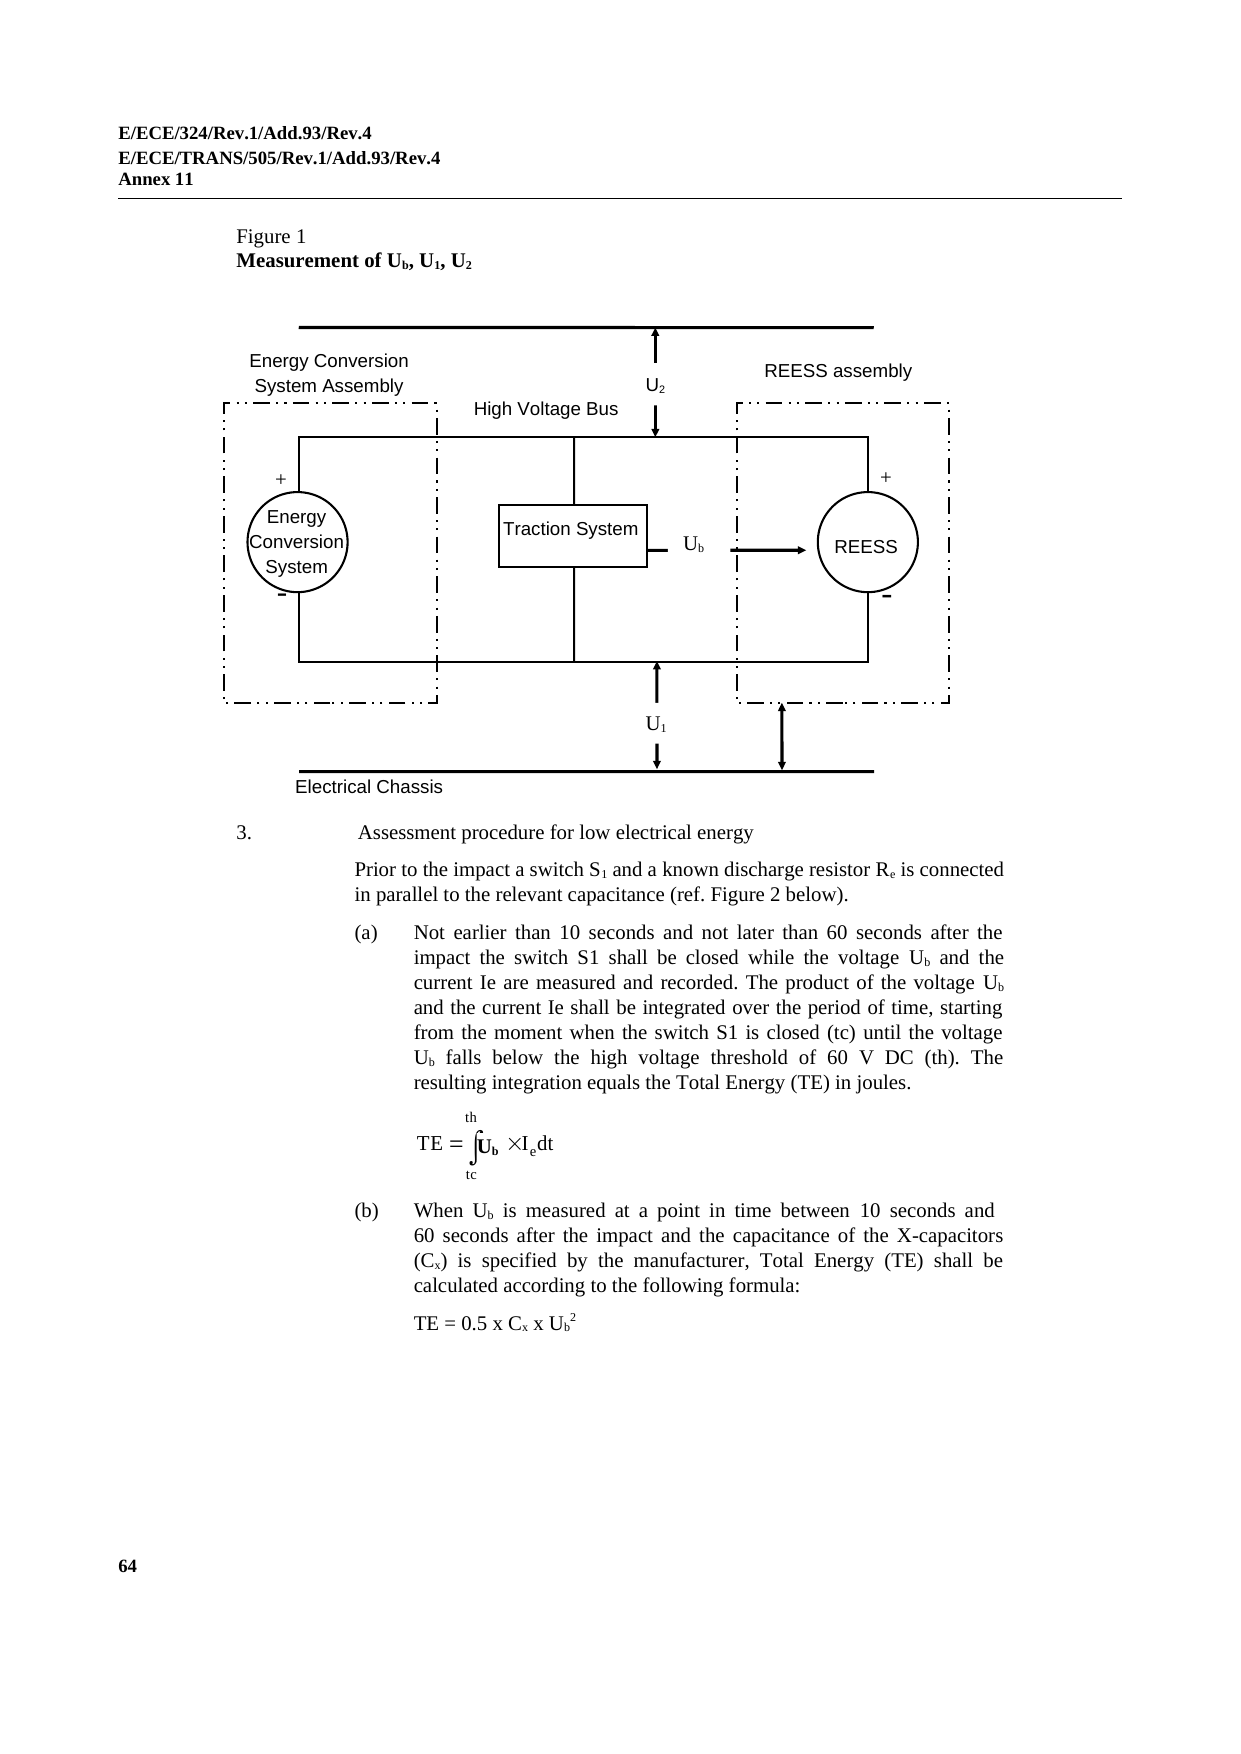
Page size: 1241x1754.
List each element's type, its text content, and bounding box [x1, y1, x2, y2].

text Prior to the impact a switch S1 and a known discharge resistor Re is connected in parallel to the relevant capacitance (ref. Figure 2 below). [236, 856, 1004, 906]
text (a) Not earlier than 10 seconds and not later than 60 seconds after the impact the switch S1 shall be closed while the voltage Ub and the current Ie are measured and recorded. The product of the voltage Ub and the current Ie shall be integrated over the period of time, starting from the moment when the switch S1 is closed (tc) until the voltage Ub falls below the high voltage threshold of 60 V DC (th). The resulting integration equals the Total Energy (TE) in joules. [354, 919, 1004, 1094]
text TE = 0.5 x Cx x Ub2 [236, 1309, 1004, 1334]
text Figure 1 [236, 224, 1004, 248]
text Measurement of Ub, U1, U2 [236, 248, 1004, 272]
text 3. Assessment procedure for low electrical energy [236, 819, 1122, 844]
text (b) When Ub is measured at a point in time between 10 seconds and 60 seconds after the impact and the capacitance of the X-capacitors (Cx) is specified by the manufacturer, Total Energy (TE) shall be calculated according to the following formula: [354, 1197, 1004, 1297]
